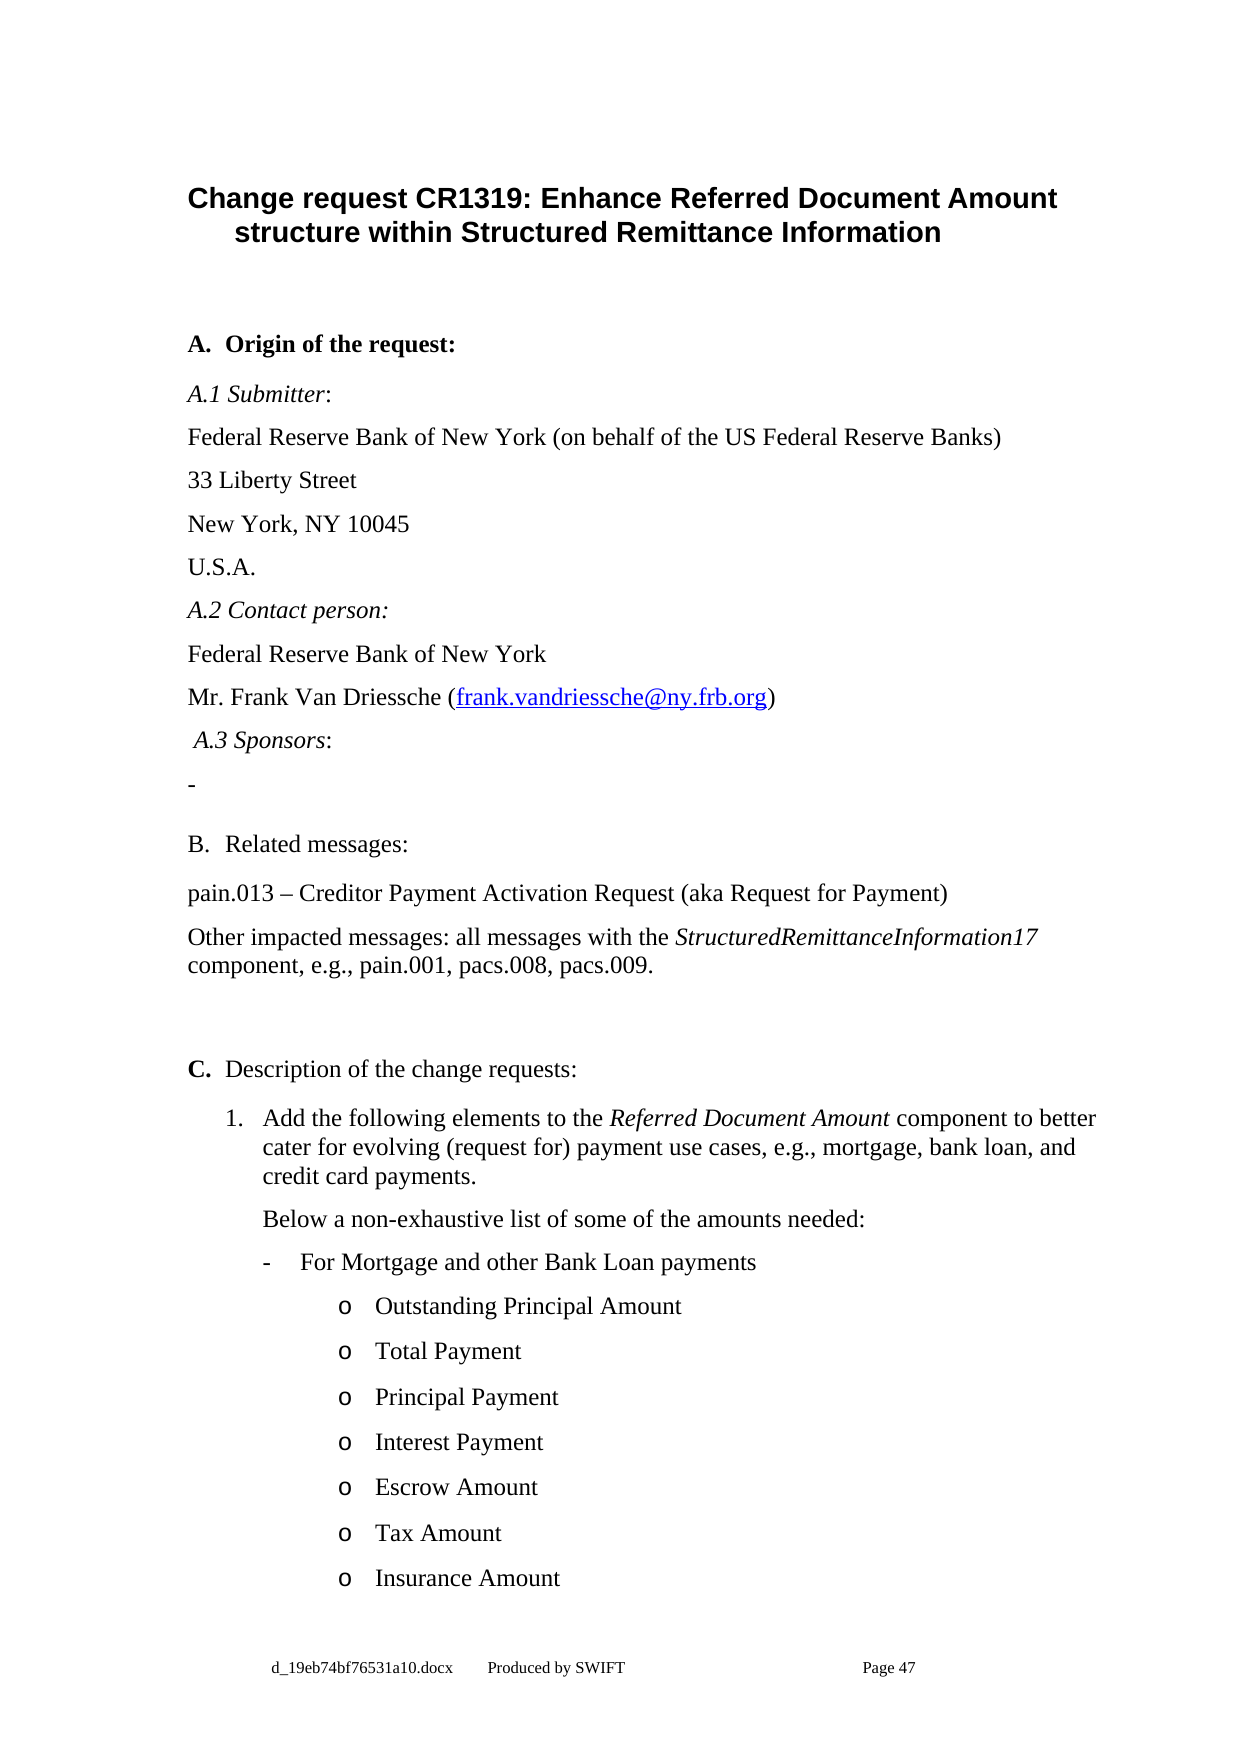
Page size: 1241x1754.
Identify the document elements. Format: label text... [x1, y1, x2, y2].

list Tax Amount [337, 1518, 1122, 1549]
text 33 Liberty Street [187, 465, 1122, 494]
text pain.013 – Creditor Payment Activation Request (aka Request for Payment) [187, 878, 1122, 907]
list Principal Payment [337, 1382, 1122, 1412]
text Other impacted messages: all messages with the StructuredRemittanceInformation17 component, e.g., pain.001, pacs.008, pacs.009. [187, 922, 1122, 979]
text New York, NY 10045 [187, 509, 1122, 537]
text Mr. Frank Van Driessche (frank.vandriessche@ny.frb.org) [187, 682, 1122, 711]
subtitle Description of the change requests: [187, 1054, 1122, 1082]
list For Mortgage and other Bank Loan payments [262, 1247, 1122, 1276]
list Escrow Amount [337, 1472, 1122, 1503]
text A.2 Contact person: [187, 595, 1122, 624]
text U.S.A. [187, 552, 1122, 581]
list Interest Payment [337, 1427, 1122, 1458]
subtitle Related messages: [187, 829, 1122, 857]
subtitle Change request CR1319: Enhance Referred Document Amount structure within Structured Remittance Information [187, 181, 1122, 248]
text Federal Reserve Bank of New York [187, 639, 1122, 667]
list Total Payment [337, 1336, 1122, 1367]
text A.3 Sponsors: [187, 725, 1122, 754]
text A.1 Submitter: [187, 379, 1122, 407]
text - [187, 769, 1122, 797]
subtitle Origin of the request: [187, 329, 1122, 358]
list Outstanding Principal Amount [337, 1291, 1122, 1322]
list Insurance Amount [337, 1563, 1122, 1594]
text Federal Reserve Bank of New York (on behalf of the US Federal Reserve Banks) [187, 422, 1122, 451]
list Add the following elements to the Referred Document Amount component to better cater for evolving (request for) payment use cases, e.g., mortgage, bank loan, and credit card payments. [225, 1103, 1122, 1189]
text Below a non-exhaustive list of some of the amounts needed: [262, 1204, 1122, 1233]
